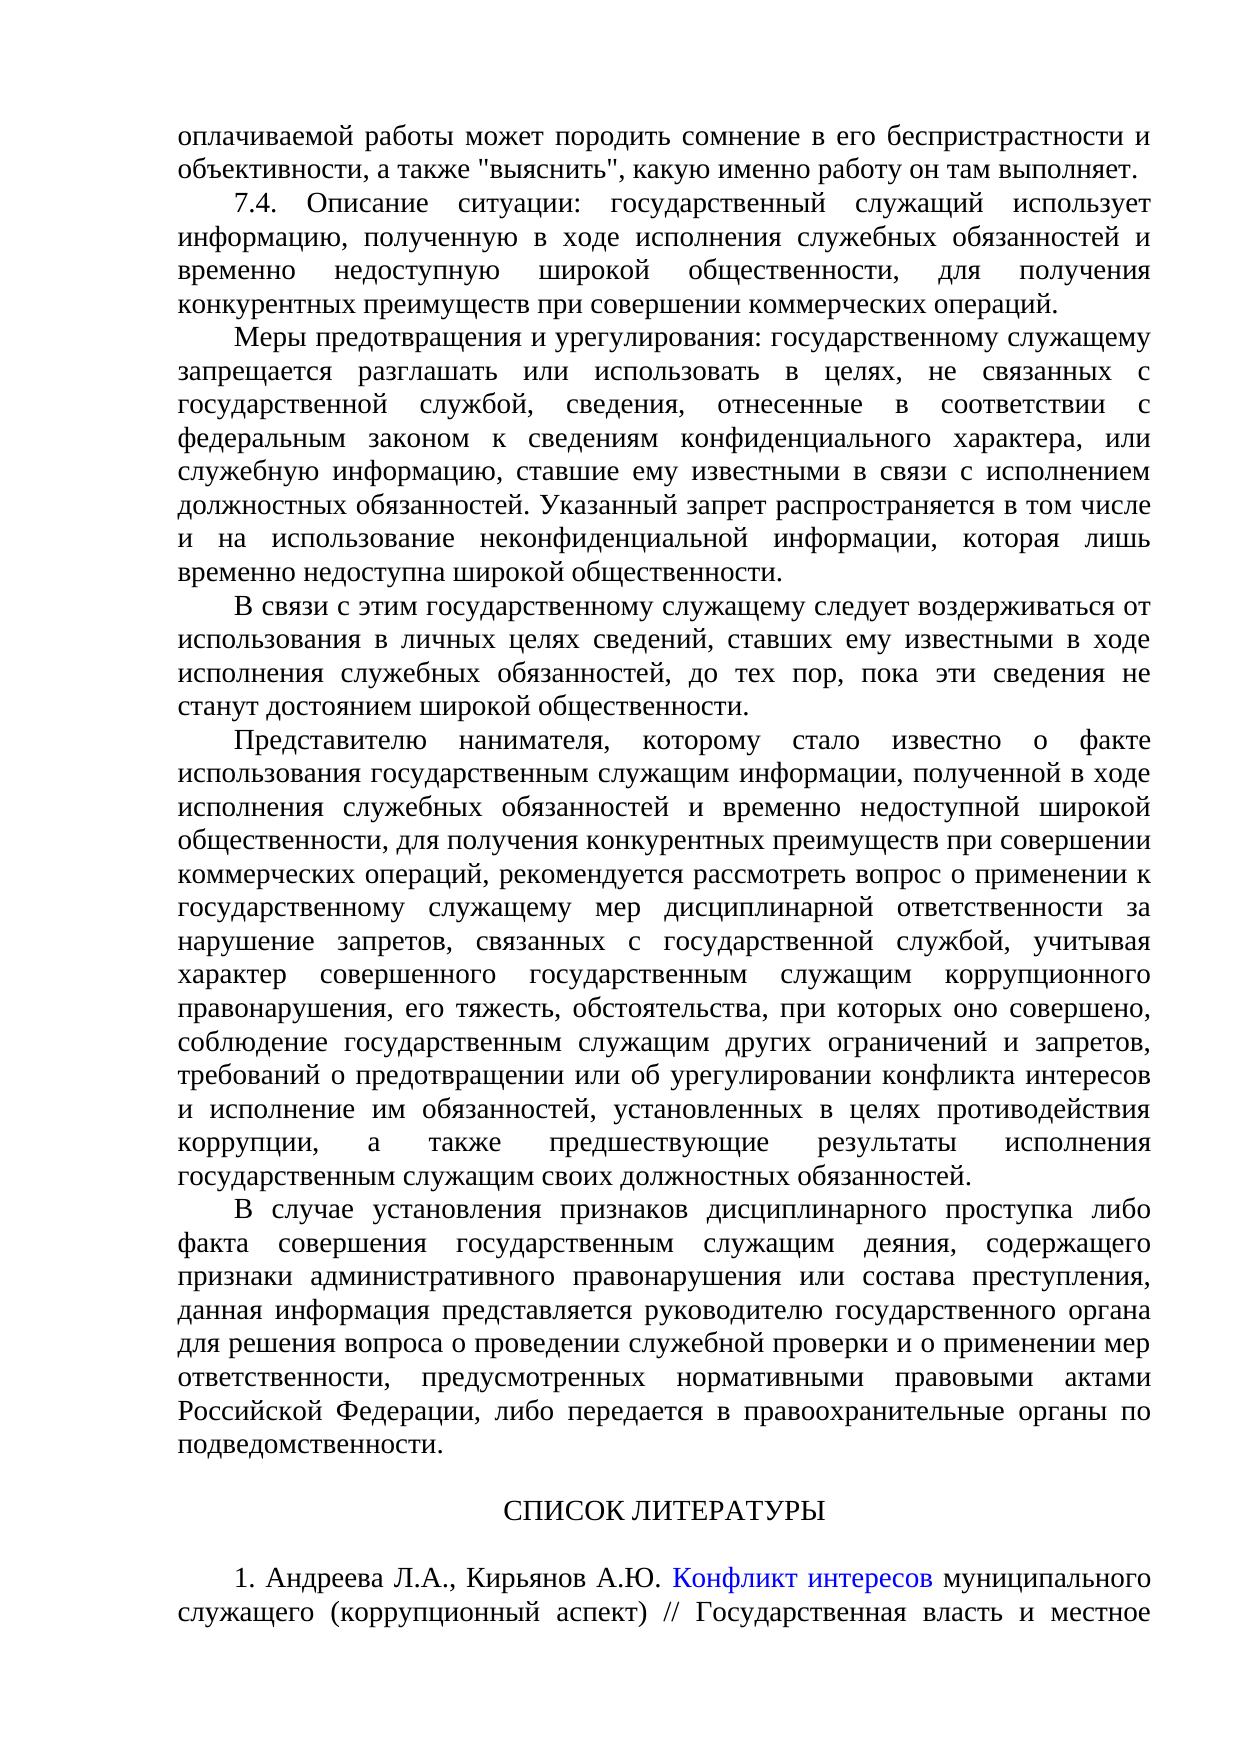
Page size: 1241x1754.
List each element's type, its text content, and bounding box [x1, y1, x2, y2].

text Представителю нанимателя, которому стало известно о факте использования государственным служащим информации, полученной в ходе исполнения служебных обязанностей и временно недоступной широкой общественности, для получения конкурентных преимуществ при совершении коммерческих операций, рекомендуется рассмотреть вопрос о применении к государственному служащему мер дисциплинарной ответственности за нарушение запретов, связанных с государственной службой, учитывая характер совершенного государственным служащим коррупционного правонарушения, его тяжесть, обстоятельства, при которых оно совершено, соблюдение государственным служащим других ограничений и запретов, требований о предотвращении или об урегулировании конфликта интересов и исполнение им обязанностей, установленных в целях противодействия коррупции, а также предшествующие результаты исполнения государственным служащим своих должностных обязанностей. [177, 722, 1152, 1191]
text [177, 118, 1152, 185]
text Меры предотвращения и урегулирования: государственному служащему запрещается разглашать или использовать в целях, не связанных с государственной службой, сведения, отнесенные в соответствии с федеральным законом к сведениям конфиденциального характера, или служебную информацию, ставшие ему известными в связи с исполнением должностных обязанностей. Указанный запрет распространяется в том числе и на использование неконфиденциальной информации, которая лишь временно недоступна широкой общественности. [177, 319, 1152, 588]
text В случае установления признаков дисциплинарного проступка либо факта совершения государственным служащим деяния, содержащего признаки административного правонарушения или состава преступления, данная информация представляется руководителю государственного органа для решения вопроса о проведении служебной проверки и о применении мер ответственности, предусмотренных нормативными правовыми актами Российской Федерации, либо передается в правоохранительные органы по подведомственности. [177, 1191, 1152, 1460]
text СПИСОК ЛИТЕРАТУРЫ [177, 1493, 1152, 1527]
text В связи с этим государственному служащему следует воздерживаться от использования в личных целях сведений, ставших ему известными в ходе исполнения служебных обязанностей, до тех пор, пока эти сведения не станут достоянием широкой общественности. [177, 588, 1152, 722]
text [177, 1560, 1152, 1627]
text 7.4. Описание ситуации: государственный служащий использует информацию, полученную в ходе исполнения служебных обязанностей и временно недоступную широкой общественности, для получения конкурентных преимуществ при совершении коммерческих операций. [177, 185, 1152, 319]
